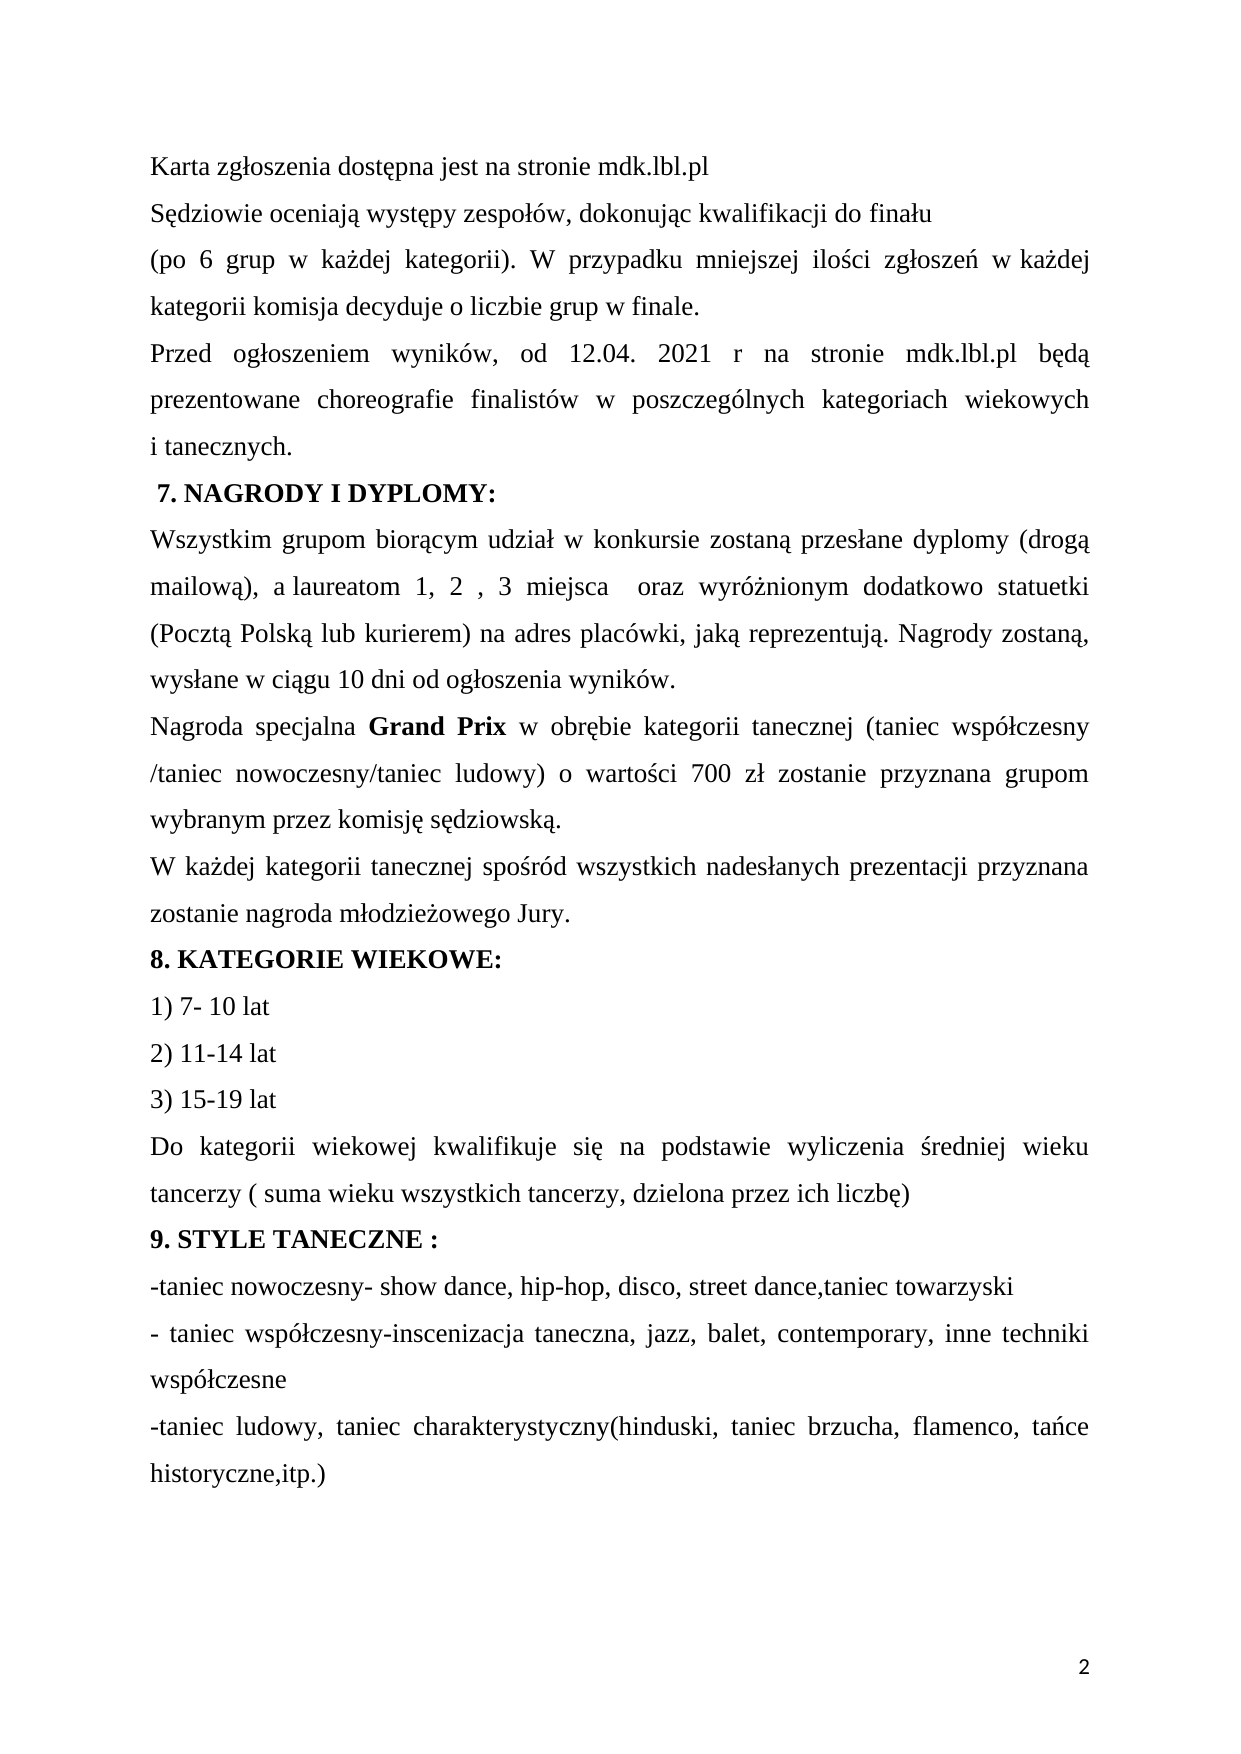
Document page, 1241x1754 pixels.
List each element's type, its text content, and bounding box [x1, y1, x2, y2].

text 2) 11-14 lat [150, 1037, 1090, 1068]
text 9. STYLE TANECZNE : [150, 1223, 1090, 1254]
text -taniec ludowy, taniec charakterystyczny(hinduski, taniec brzucha, flamenco, tańce historyczne,itp.) [150, 1410, 1090, 1488]
text W każdej kategorii tanecznej spośród wszystkich nadesłanych prezentacji przyznana zostanie nagroda młodzieżowego Jury. [150, 850, 1090, 928]
text 3) 15-19 lat [150, 1083, 1090, 1114]
text Sędziowie oceniają występy zespołów, dokonując kwalifikacji do finału [150, 197, 1090, 228]
text (po 6 grup w każdej kategorii). W przypadku mniejszej ilości zgłoszeń w każdej kategorii komisja decyduje o liczbie grup w finale. [150, 243, 1090, 321]
text Nagroda specjalna Grand Prix w obrębie kategorii tanecznej (taniec współczesny /taniec nowoczesny/taniec ludowy) o wartości 700 zł zostanie przyznana grupom wybranym przez komisję sędziowską. [150, 710, 1090, 834]
text Wszystkim grupom biorącym udział w konkursie zostaną przesłane dyplomy (drogą mailową), a laureatom 1, 2 , 3 miejsca oraz wyróżnionym dodatkowo statuetki (Pocztą Polską lub kurierem) na adres placówki, jaką reprezentują. Nagrody zostaną, wysłane w ciągu 10 dni od ogłoszenia wyników. [150, 523, 1090, 694]
text Do kategorii wiekowej kwalifikuje się na podstawie wyliczenia średniej wieku tancerzy ( suma wieku wszystkich tancerzy, dzielona przez ich liczbę) [150, 1130, 1090, 1208]
text -taniec nowoczesny- show dance, hip-hop, disco, street dance,taniec towarzyski [150, 1270, 1090, 1301]
text 1) 7- 10 lat [150, 990, 1090, 1021]
text 8. KATEGORIE WIEKOWE: [150, 943, 1090, 974]
text Przed ogłoszeniem wyników, od 12.04. 2021 r na stronie mdk.lbl.pl będą prezentowane choreografie finalistów w poszczególnych kategoriach wiekowych i tanecznych. [150, 337, 1090, 461]
text Karta zgłoszenia dostępna jest na stronie mdk.lbl.pl [150, 150, 1090, 181]
text - taniec współczesny-inscenizacja taneczna, jazz, balet, contemporary, inne techniki współczesne [150, 1317, 1090, 1394]
text 7. NAGRODY I DYPLOMY: [150, 477, 1090, 508]
